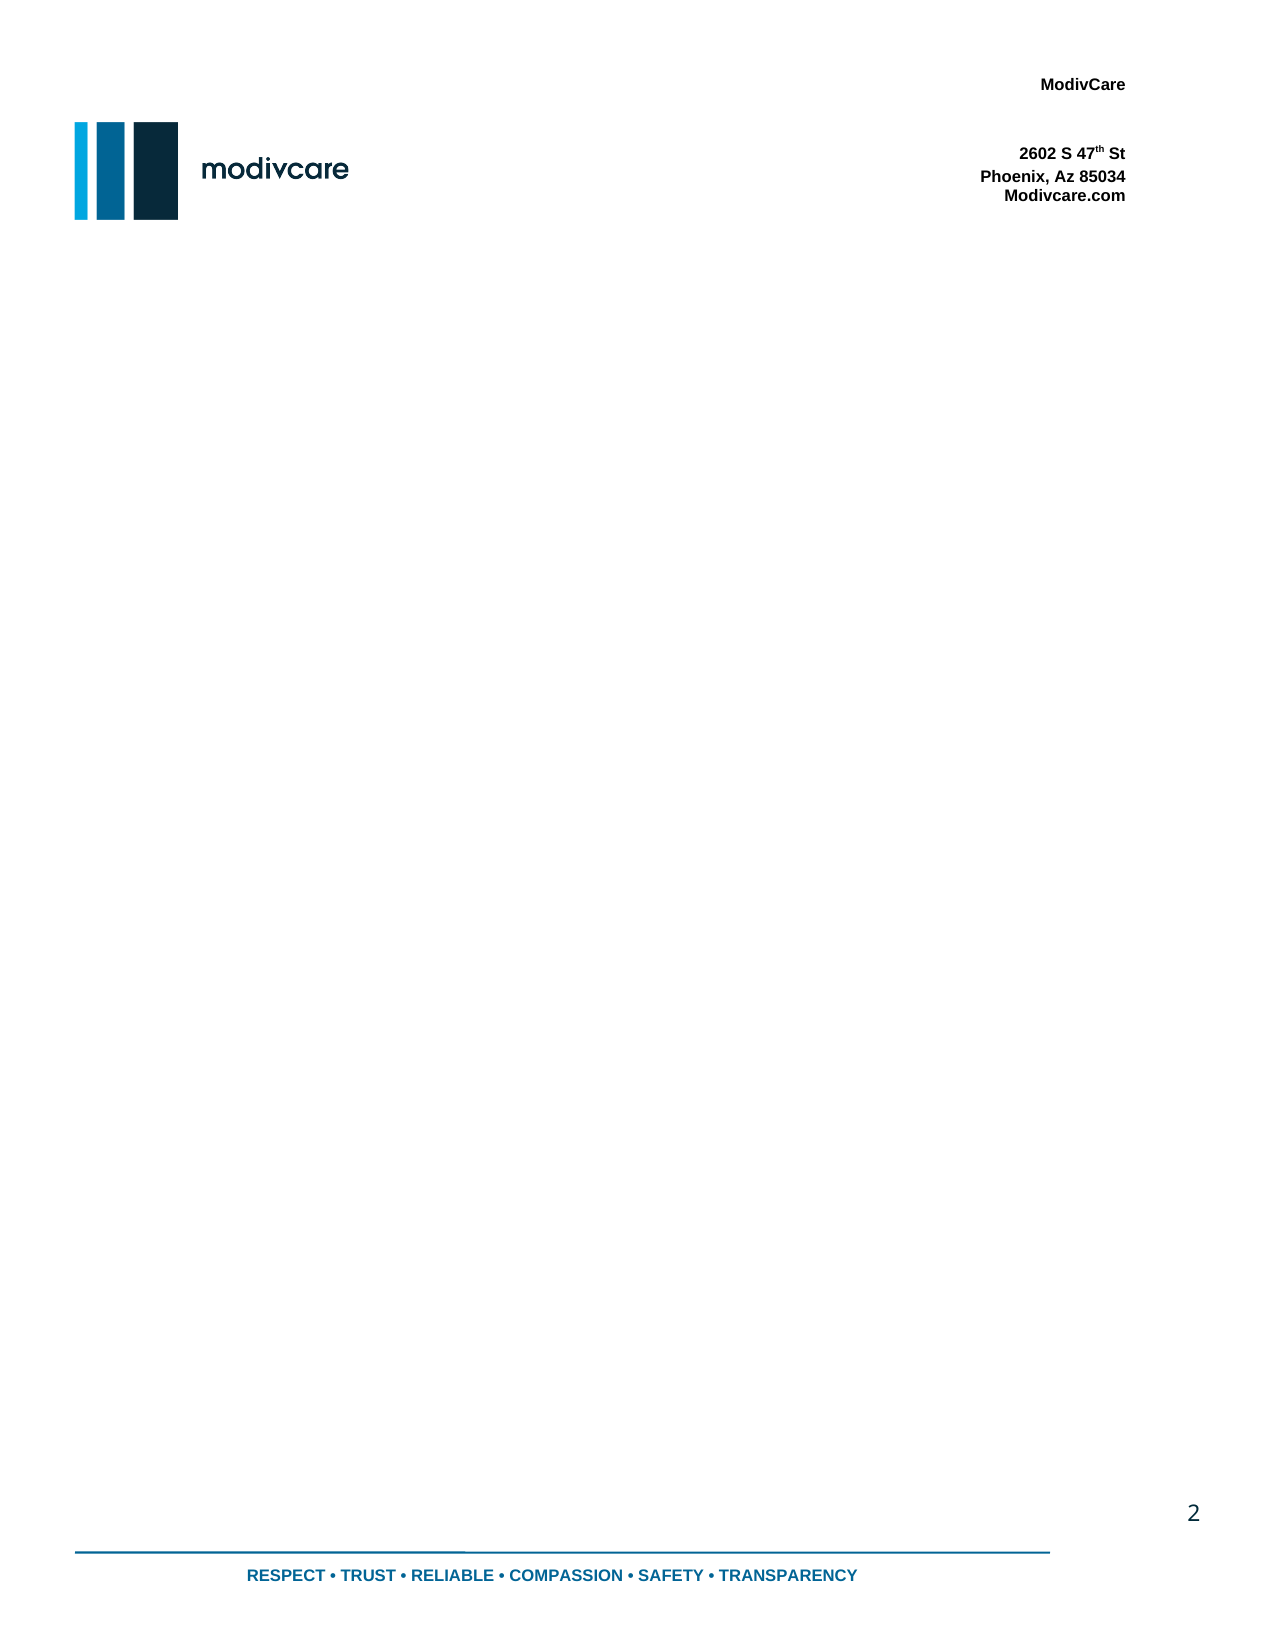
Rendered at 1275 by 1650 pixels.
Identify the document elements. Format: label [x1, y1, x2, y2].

picture [88, 122, 96, 220]
picture [125, 122, 349, 220]
